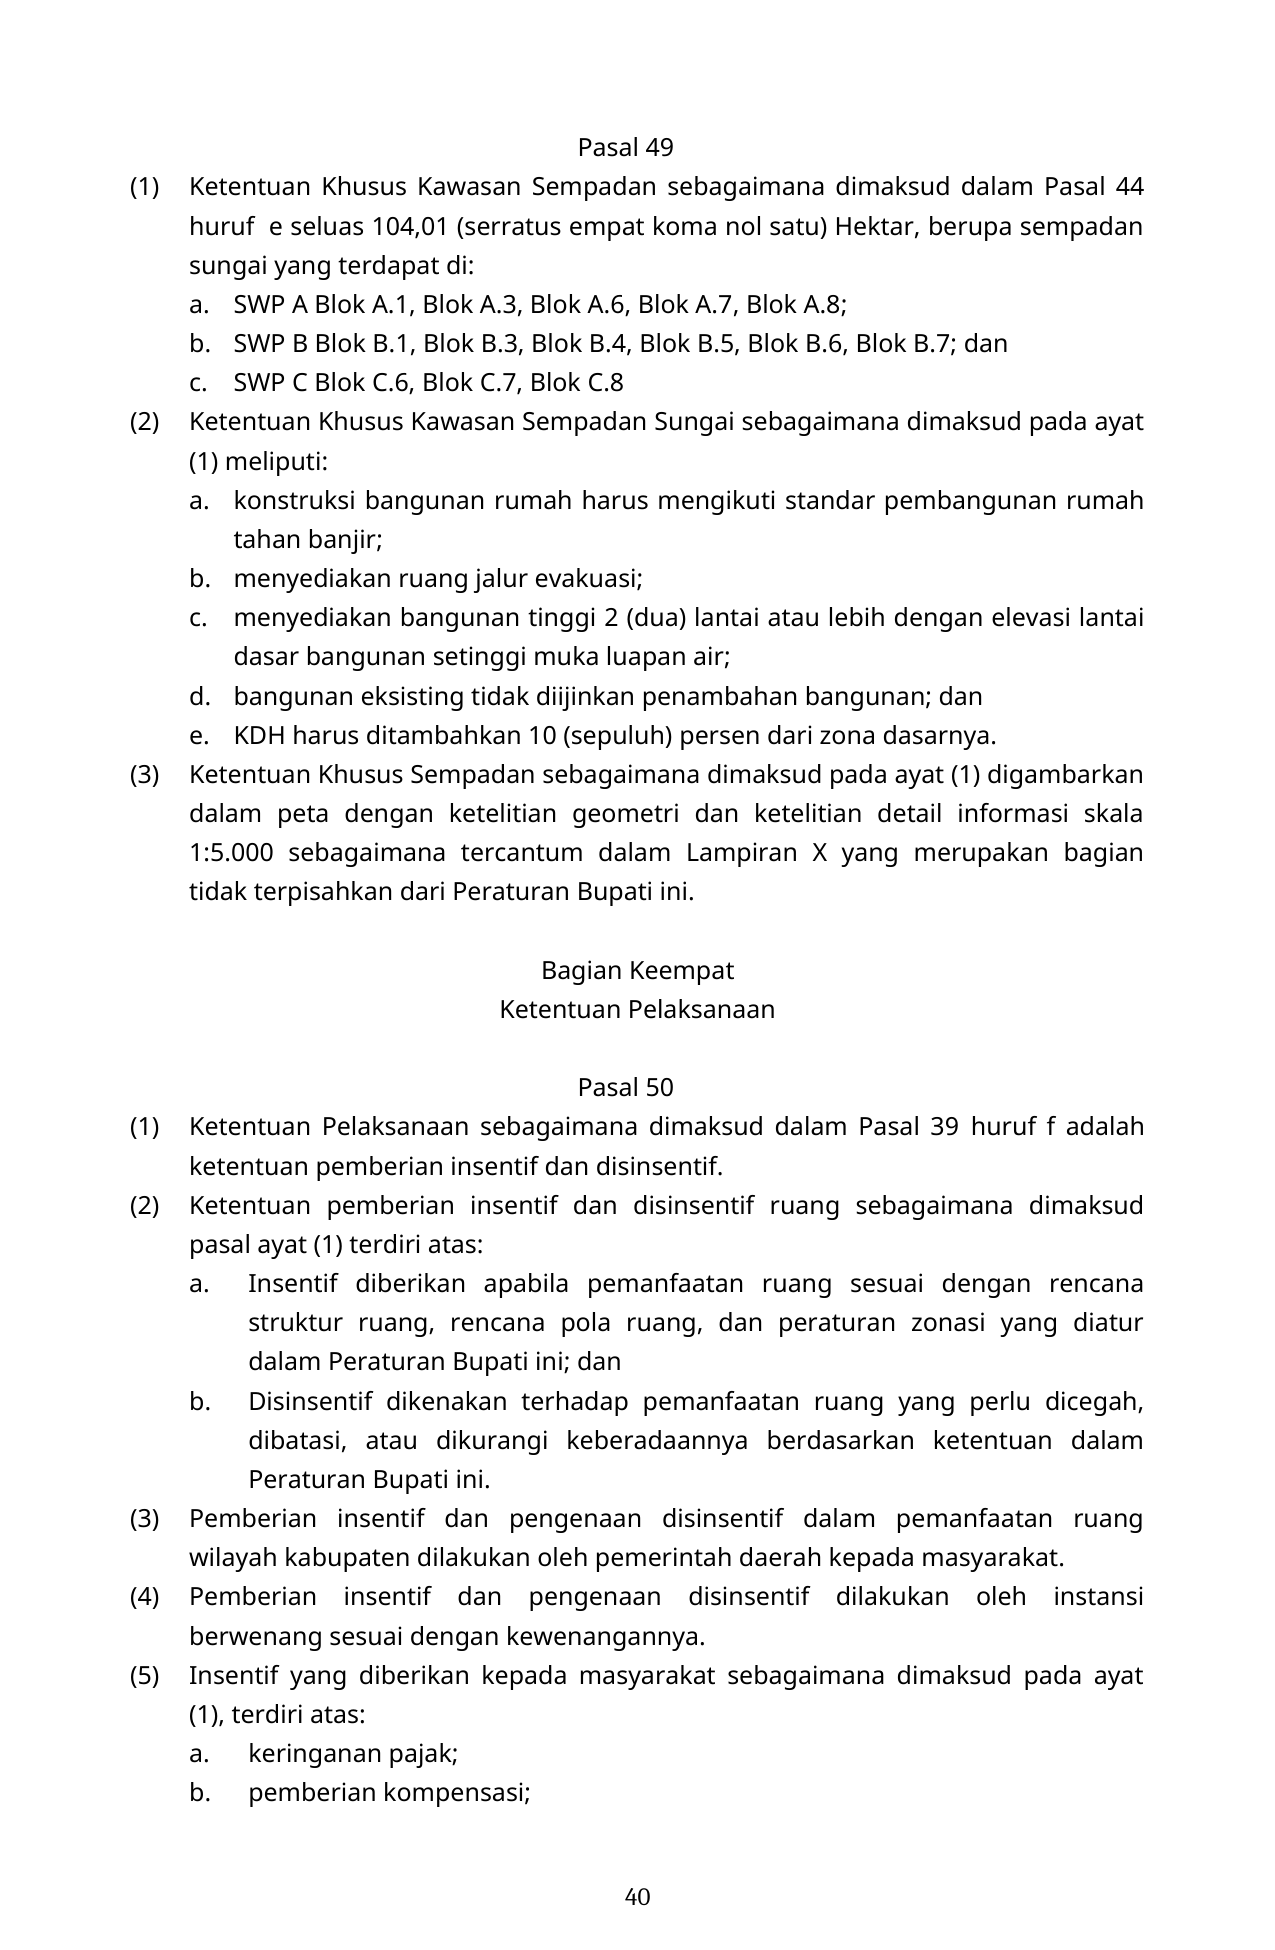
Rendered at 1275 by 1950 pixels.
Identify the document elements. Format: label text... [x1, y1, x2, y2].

list menyediakan ruang jalur evakuasi; [189, 561, 1145, 595]
list Insentif diberikan apabila pemanfaatan ruang sesuai dengan rencana struktur ruang, rencana pola ruang, dan peraturan zonasi yang diatur dalam Peraturan Bupati ini; dan [189, 1266, 1145, 1378]
list keringanan pajak; [189, 1736, 1145, 1770]
list Ketentuan pemberian insentif dan disinsentif ruang sebagaimana dimaksud pasal ayat (1) terdiri atas: [130, 1187, 1145, 1261]
text Bagian Keempat [130, 952, 1145, 986]
list SWP A Blok A.1, Blok A.3, Blok A.6, Blok A.7, Blok A.8; [189, 287, 1145, 321]
list Ketentuan Khusus Sempadan sebagaimana dimaksud pada ayat (1) digambarkan dalam peta dengan ketelitian geometri dan ketelitian detail informasi skala 1:5.000 sebagaimana tercantum dalam Lampiran X yang merupakan bagian tidak terpisahkan dari Peraturan Bupati ini. [130, 757, 1145, 908]
text Ketentuan Pelaksanaan [130, 992, 1145, 1026]
list Ketentuan Pelaksanaan sebagaimana dimaksud dalam Pasal 39 huruf f adalah ketentuan pemberian insentif dan disinsentif. [130, 1109, 1145, 1182]
list SWP C Blok C.6, Blok C.7, Blok C.8 [189, 365, 1145, 399]
list Disinsentif dikenakan terhadap pemanfaatan ruang yang perlu dicegah, dibatasi, atau dikurangi keberadaannya berdasarkan ketentuan dalam Peraturan Bupati ini. [189, 1383, 1145, 1496]
list konstruksi bangunan rumah harus mengikuti standar pembangunan rumah tahan banjir; [189, 482, 1145, 556]
list Pemberian insentif dan pengenaan disinsentif dalam pemanfaatan ruang wilayah kabupaten dilakukan oleh pemerintah daerah kepada masyarakat. [130, 1501, 1145, 1574]
list SWP B Blok B.1, Blok B.3, Blok B.4, Blok B.5, Blok B.6, Blok B.7; dan [189, 326, 1145, 360]
list Ketentuan Khusus Kawasan Sempadan Sungai sebagaimana dimaksud pada ayat (1) meliputi: [130, 404, 1145, 477]
list Insentif yang diberikan kepada masyarakat sebagaimana dimaksud pada ayat (1), terdiri atas: [130, 1657, 1145, 1731]
list Ketentuan Khusus Kawasan Sempadan sebagaimana dimaksud dalam Pasal 44 huruf e seluas 104,01 (serratus empat koma nol satu) Hektar, berupa sempadan sungai yang terdapat di: [130, 169, 1145, 281]
list Pemberian insentif dan pengenaan disinsentif dilakukan oleh instansi berwenang sesuai dengan kewenangannya. [130, 1579, 1145, 1652]
list bangunan eksisting tidak diijinkan penambahan bangunan; dan [189, 678, 1145, 712]
list KDH harus ditambahkan 10 (sepuluh) persen dari zona dasarnya. [189, 717, 1145, 751]
list menyediakan bangunan tinggi 2 (dua) lantai atau lebih dengan elevasi lantai dasar bangunan setinggi muka luapan air; [189, 600, 1145, 673]
list pemberian kompensasi; [189, 1775, 1145, 1809]
